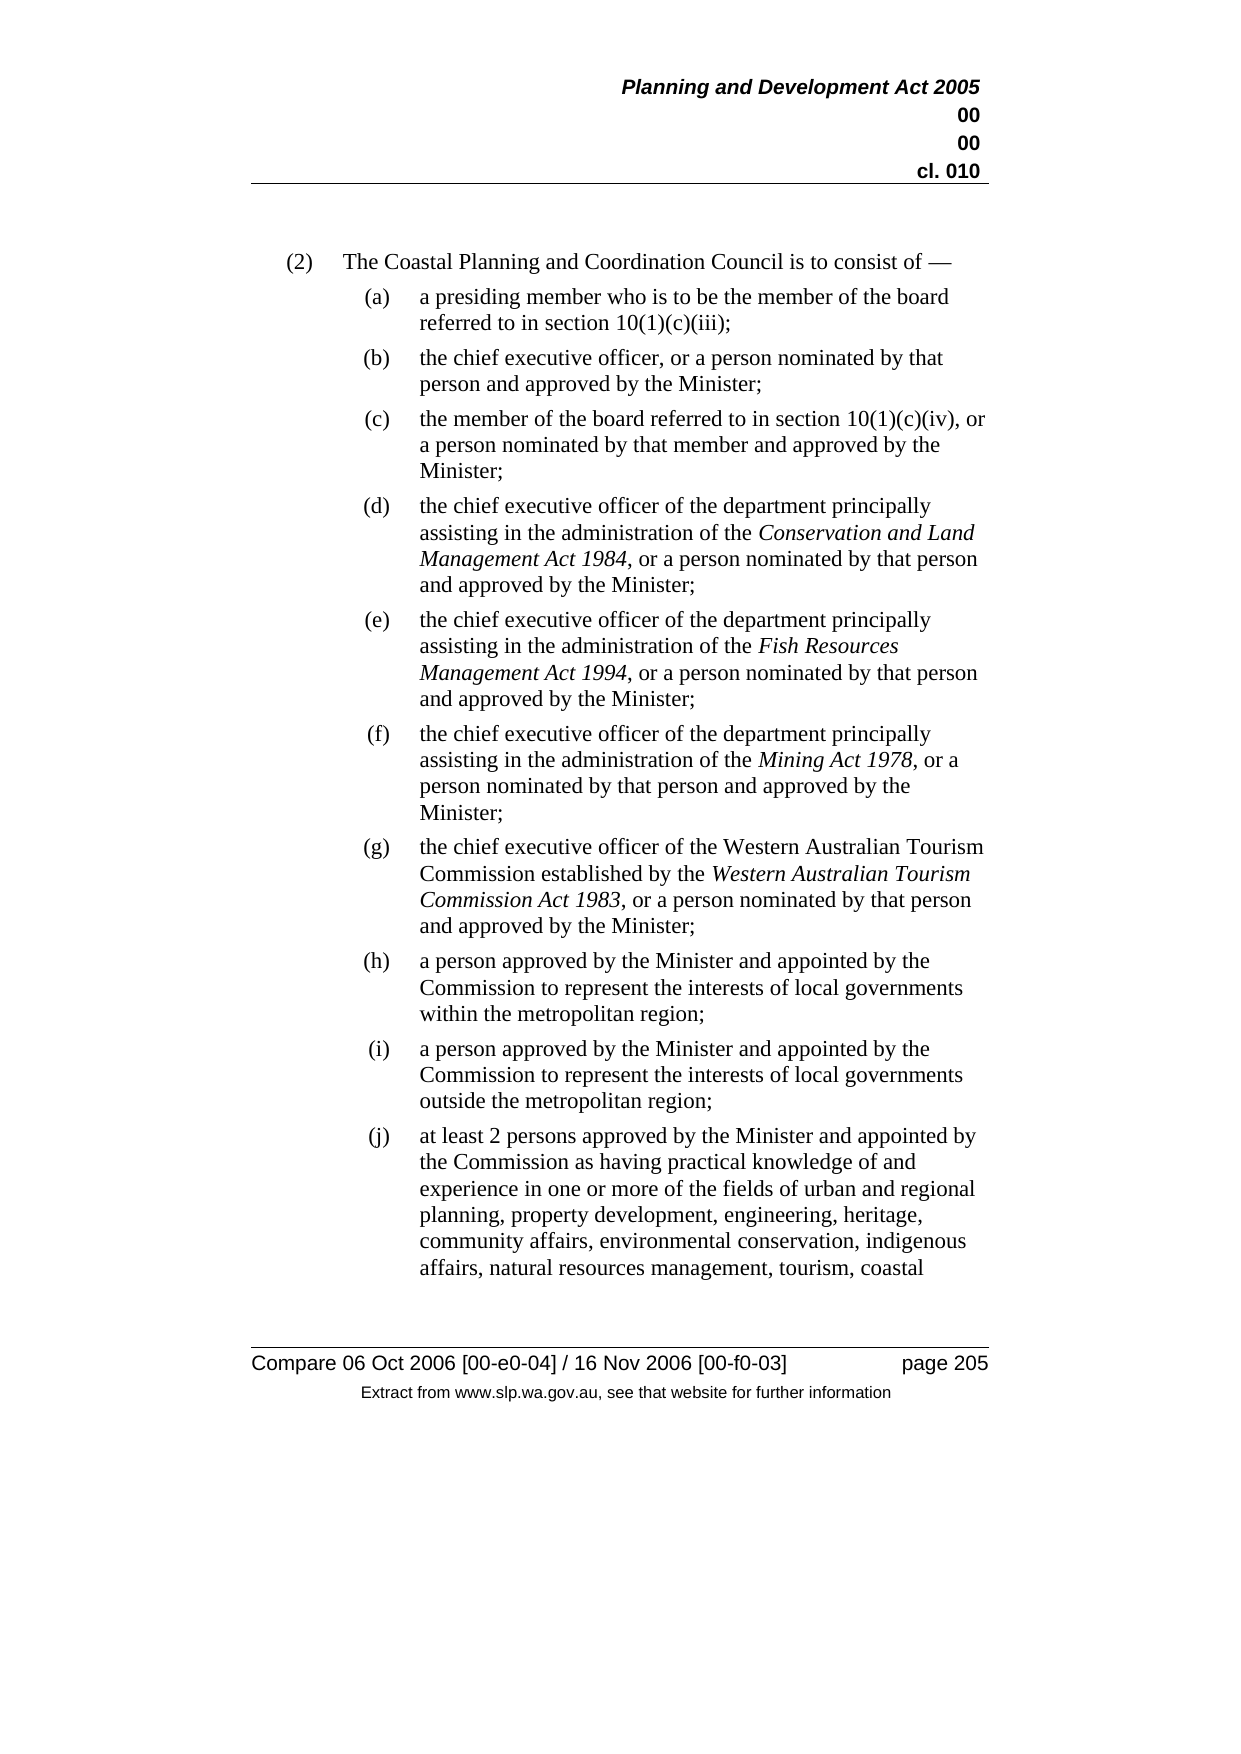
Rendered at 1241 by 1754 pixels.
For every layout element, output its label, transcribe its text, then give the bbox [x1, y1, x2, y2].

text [251, 1122, 989, 1280]
text (c) the member of the board referred to in section 10(1)(c)(iv), or a person nominated by that member and approved by the Minister; [251, 405, 989, 484]
text (e) the chief executive officer of the department principally assisting in the administration of the Fish Resources Management Act 1994, or a person nominated by that person and approved by the Minister; [251, 606, 989, 711]
text (h) a person approved by the Minister and appointed by the Commission to represent the interests of local governments within the metropolitan region; [251, 947, 989, 1026]
text (i) a person approved by the Minister and appointed by the Commission to represent the interests of local governments outside the metropolitan region; [251, 1034, 989, 1114]
text (a) a presiding member who is to be the member of the board referred to in section 10(1)(c)(iii); [251, 283, 989, 335]
text (f) the chief executive officer of the department principally assisting in the administration of the Mining Act 1978, or a person nominated by that person and approved by the Minister; [251, 720, 989, 825]
text (d) the chief executive officer of the department principally assisting in the administration of the Conservation and Land Management Act 1984, or a person nominated by that person and approved by the Minister; [251, 492, 989, 598]
text (b) the chief executive officer, or a person nominated by that person and approved by the Minister; [251, 344, 989, 396]
text (2) The Coastal Planning and Coordination Council is to consist of — [251, 248, 989, 274]
text (g) the chief executive officer of the Western Australian Tourism Commission established by the Western Australian Tourism Commission Act 1983, or a person nominated by that person and approved by the Minister; [251, 833, 989, 939]
